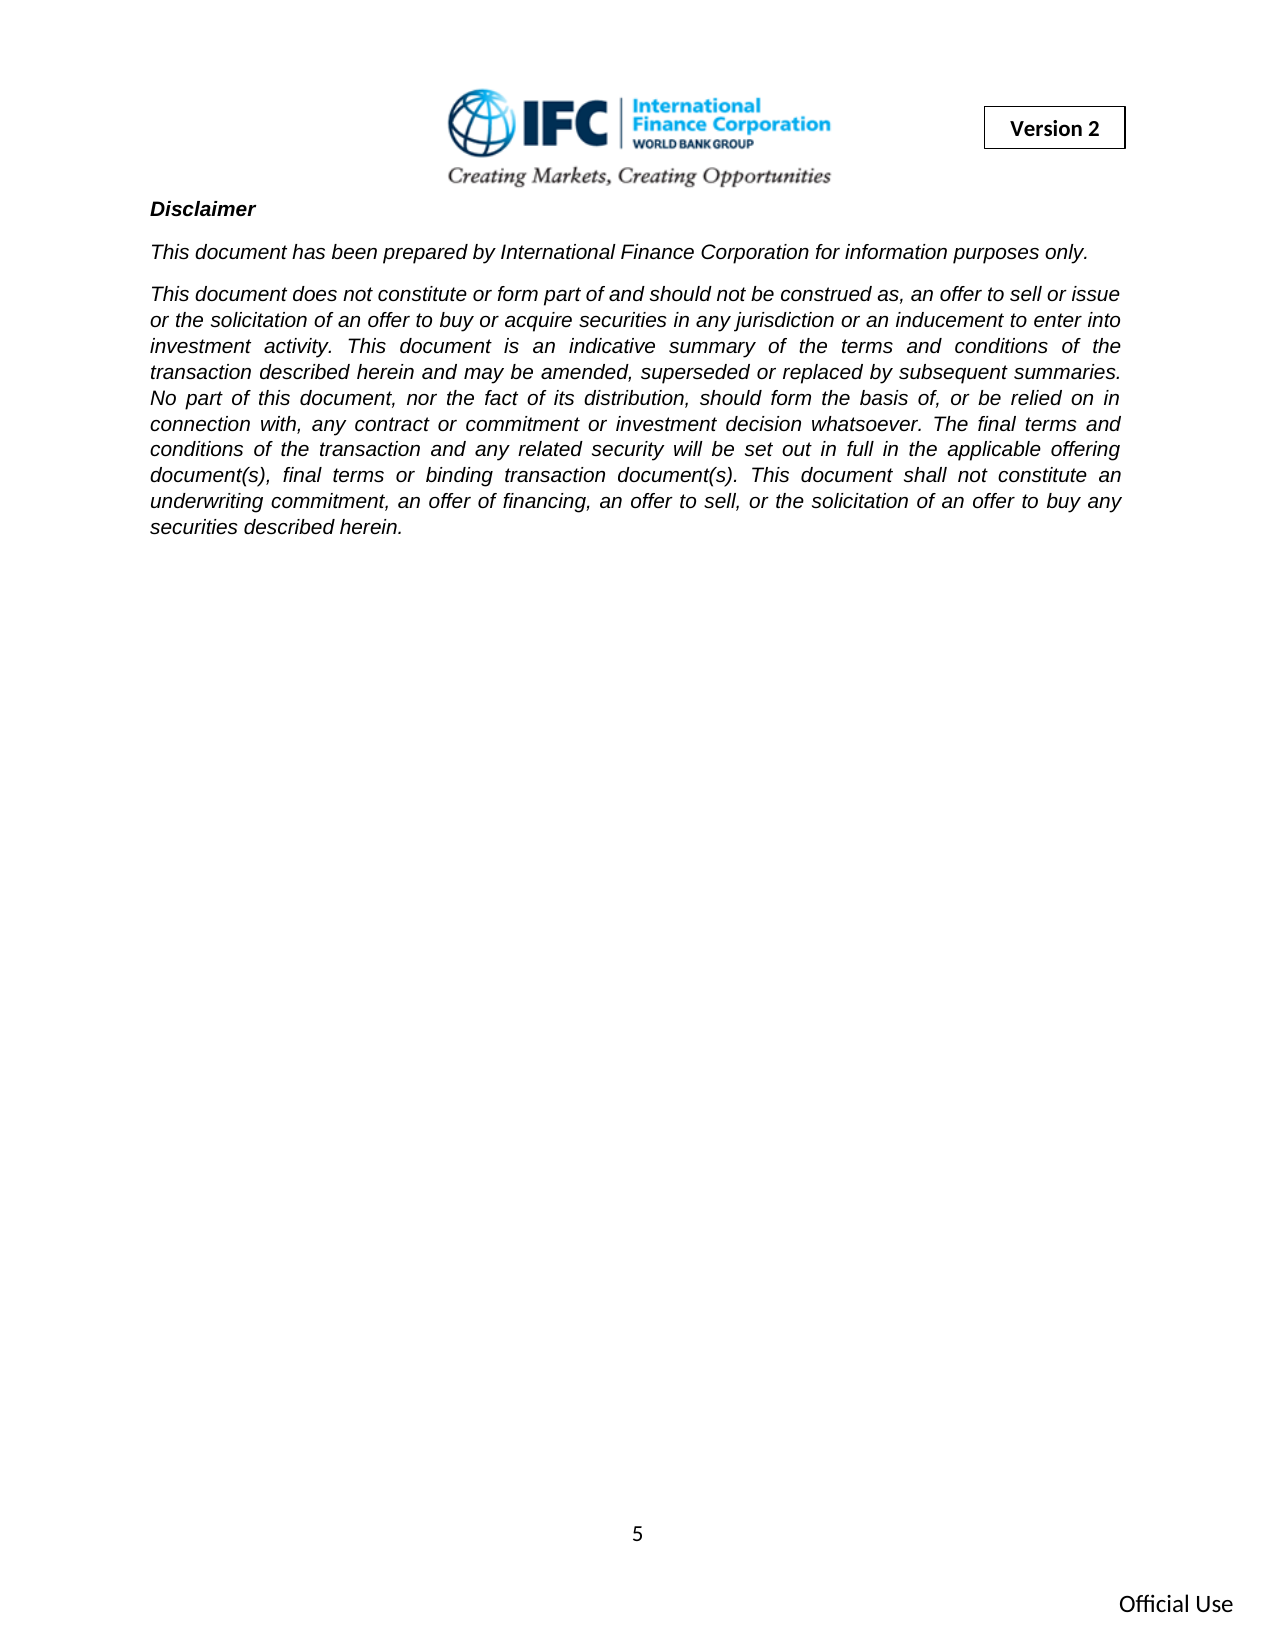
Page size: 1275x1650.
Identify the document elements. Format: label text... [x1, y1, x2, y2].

text This document has been prepared by International Finance Corporation for information purposes only. [150, 240, 1125, 264]
text Disclaimer [150, 197, 1125, 221]
picture [429, 75, 846, 198]
text This document does not constitute or form part of and should not be construed as, an offer to sell or issue or the solicitation of an offer to buy or acquire securities in any jurisdiction or an inducement to enter into investment activity. This document is an indicative summary of the terms and conditions of the transaction described herein and may be amended, superseded or replaced by subsequent summaries. No part of this document, nor the fact of its distribution, should form the basis of, or be relied on in connection with, any contract or commitment or investment decision whatsoever. The final terms and conditions of the transaction and any related security will be set out in full in the applicable offering document(s), final terms or binding transaction document(s). This document shall not constitute an underwriting commitment, an offer of financing, an offer to sell, or the solicitation of an offer to buy any securities described herein. [150, 282, 1125, 539]
